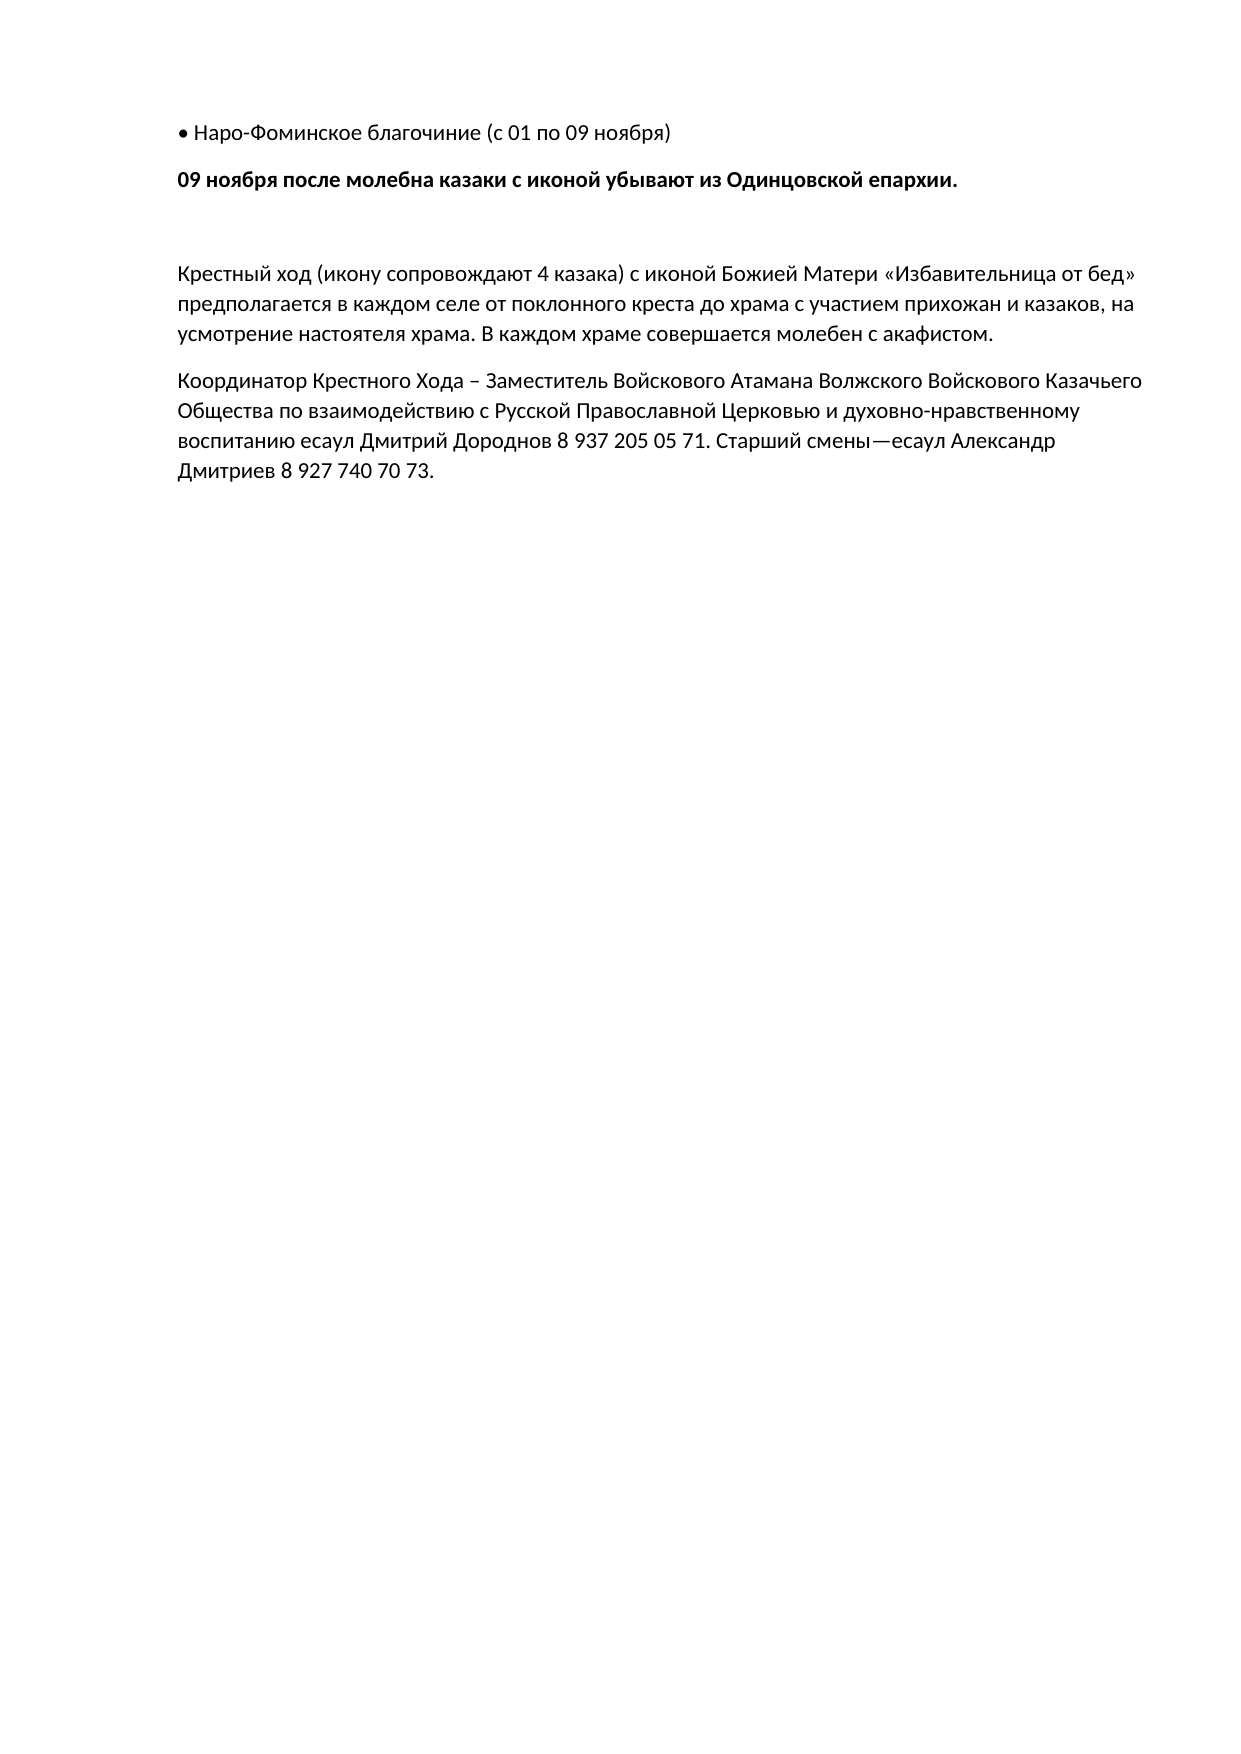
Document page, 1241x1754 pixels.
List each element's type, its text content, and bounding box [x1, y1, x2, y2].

text Координатор Крестного Хода – Заместитель Войскового Атамана Волжского Войскового Казачьего Общества по взаимодействию с Русской Православной Церковью и духовно-нравственному воспитанию есаул Дмитрий Дороднов 8 937 205 05 71. Старший смены—есаул Александр Дмитриев 8 927 740 70 73. [177, 366, 1152, 485]
text • Наро-Фоминское благочиние (с 01 по 09 ноября) [177, 118, 1152, 146]
text 09 ноября после молебна казаки с иконой убывают из Одинцовской епархии. [177, 165, 1152, 193]
text Крестный ход (икону сопровождают 4 казака) с иконой Божией Матери «Избавительница от бед» предполагается в каждом селе от поклонного креста до храма с участием прихожан и казаков, на усмотрение настоятеля храма. В каждом храме совершается молебен с акафистом. [177, 259, 1152, 347]
